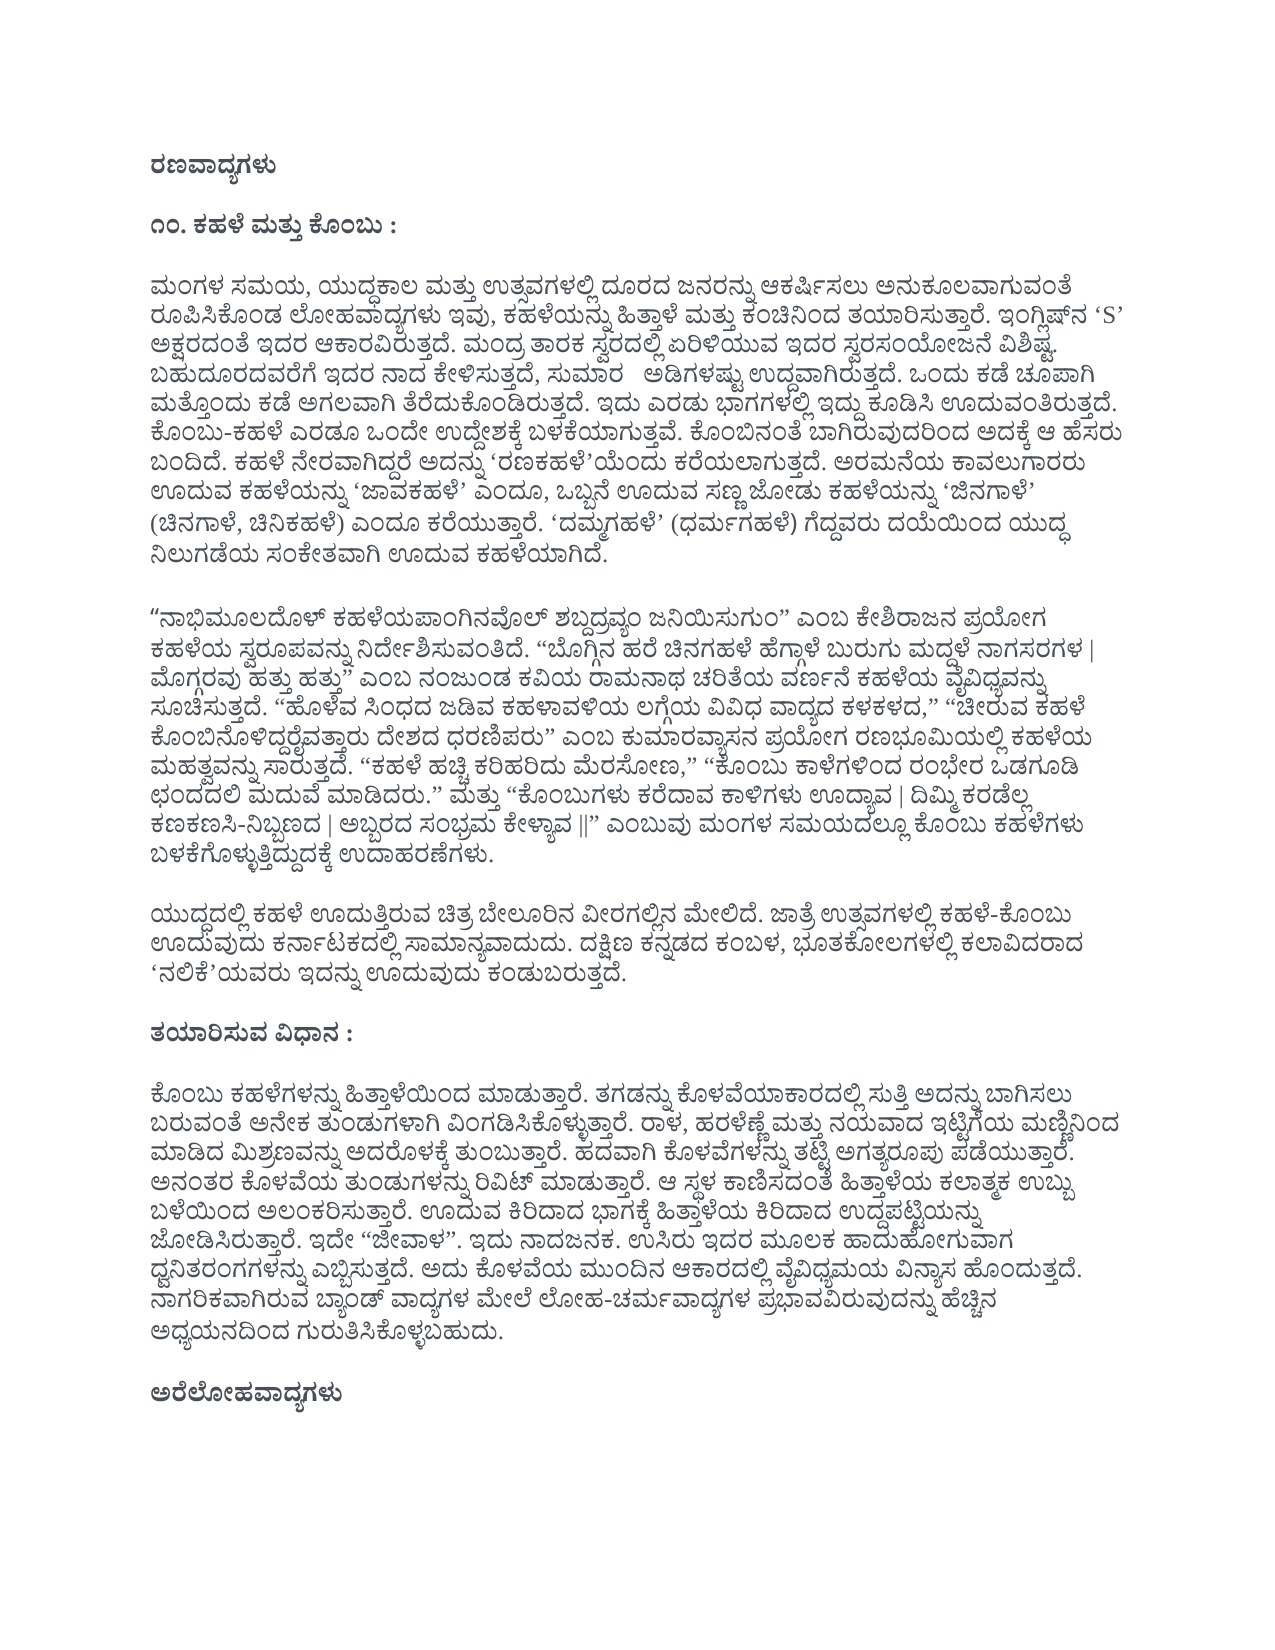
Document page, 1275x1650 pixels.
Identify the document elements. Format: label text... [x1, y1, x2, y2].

text ರಣವಾದ್ಯಗಳು [150, 150, 1125, 179]
text “ನಾಭಿಮೂಲದೊಳ್ ಕಹಳೆಯಪಾಂಗಿನವೊಲ್ ಶಬ್ದದ್ರವ್ಯಂ ಜನಿಯಿಸುಗುಂ” ಎಂಬ ಕೇಶಿರಾಜನ ಪ್ರಯೋಗ ಕಹಳೆಯ ಸ್ವರೂಪವನ್ನು ನಿರ್ದೇಶಿಸುವಂತಿದೆ. “ಬೊಗ್ಗಿನ ಹರೆ ಚಿನಗಹಳೆ ಹೆಗ್ಗಾಳೆ ಬುರುಗು ಮದ್ದಳೆ ನಾಗಸರಗಳ | ಮೊಗ್ಗರವು ಹತ್ತು ಹತ್ತು” ಎಂಬ ನಂಜುಂಡ ಕವಿಯ ರಾಮನಾಥ ಚರಿತೆಯ ವರ್ಣನೆ ಕಹಳೆಯ ವೈವಿಧ್ಯವನ್ನು ಸೂಚಿಸುತ್ತದೆ. “ಹೊಳೆವ ಸಿಂಧದ ಜಡಿವ ಕಹಳಾವಳಿಯ ಲಗ್ಗೆಯ ವಿವಿಧ ವಾದ್ಯದ ಕಳಕಳದ,” “ಚೀರುವ ಕಹಳೆ ಕೊಂಬಿನೊಳಿದ್ದರೈವತ್ತಾರು ದೇಶದ ಧರಣಿಪರು” ಎಂಬ ಕುಮಾರವ್ಯಾಸನ ಪ್ರಯೋಗ ರಣಭೂಮಿಯಲ್ಲಿ ಕಹಳೆಯ ಮಹತ್ವವನ್ನು ಸಾರುತ್ತದೆ. “ಕಹಳೆ ಹಚ್ಚಿ ಕರಿಹರಿದು ಮೆರಸೋಣ,” “ಕೊಂಬು ಕಾಳೆಗಳಿಂದ ರಂಭೇರ ಒಡಗೂಡಿ ಛಂದದಲಿ ಮದುವೆ ಮಾಡಿದರು.” ಮತ್ತು “ಕೊಂಬುಗಳು ಕರೆದಾವ ಕಾಳಿಗಳು ಊದ್ಯಾವ | ದಿಮ್ಮಿ ಕರಡೆಲ್ಲ ಕಣಕಣಸಿ-ನಿಬ್ಬಣದ | ಅಬ್ಬರದ ಸಂಭ್ರಮ ಕೇಳ್ಯಾವ ||” ಎಂಬುವು ಮಂಗಳ ಸಮಯದಲ್ಲೂ ಕೊಂಬು ಕಹಳೆಗಳು ಬಳಕೆಗೊಳ್ಳುತ್ತಿದ್ದುದಕ್ಕೆ ಉದಾಹರಣೆಗಳು. [150, 600, 1125, 868]
text ಮಂಗಳ ಸಮಯ, ಯುದ್ಧಕಾಲ ಮತ್ತು ಉತ್ಸವಗಳಲ್ಲಿ ದೂರದ ಜನರನ್ನು ಆಕರ್ಷಿಸಲು ಅನುಕೂಲವಾಗುವಂತೆ ರೂಪಿಸಿಕೊಂಡ ಲೋಹವಾದ್ಯಗಳು ಇವು, ಕಹಳೆಯನ್ನು ಹಿತ್ತಾಳೆ ಮತ್ತು ಕಂಚಿನಿಂದ ತಯಾರಿಸುತ್ತಾರೆ. ಇಂಗ್ಲಿಷ್‌ನ ‘S’ ಅಕ್ಷರದಂತೆ ಇದರ ಆಕಾರವಿರುತ್ತದೆ. ಮಂದ್ರ ತಾರಕ ಸ್ವರದಲ್ಲಿ ಏರಿಳಿಯುವ ಇದರ ಸ್ವರಸಂಯೋಜನೆ ವಿಶಿಷ್ಟ. ಬಹುದೂರದವರೆಗೆ ಇದರ ನಾದ ಕೇಳಿಸುತ್ತದೆ, ಸುಮಾರ ಅಡಿಗಳಷ್ಟು ಉದ್ದವಾಗಿರುತ್ತದೆ. ಒಂದು ಕಡೆ ಚೂಪಾಗಿ ಮತ್ತೊಂದು ಕಡೆ ಅಗಲವಾಗಿ ತೆರೆದುಕೊಂಡಿರುತ್ತದೆ. ಇದು ಎರಡು ಭಾಗಗಳಲ್ಲಿ ಇದ್ದು ಕೂಡಿಸಿ ಊದುವಂತಿರುತ್ತದೆ. ಕೊಂಬು-ಕಹಳೆ ಎರಡೂ ಒಂದೇ ಉದ್ದೇಶಕ್ಕೆ ಬಳಕೆಯಾಗುತ್ತವೆ. ಕೊಂಬಿನಂತೆ ಬಾಗಿರುವುದರಿಂದ ಅದಕ್ಕೆ ಆ ಹೆಸರು ಬಂದಿದೆ. ಕಹಳೆ ನೇರವಾಗಿದ್ದರೆ ಅದನ್ನು ‘ರಣಕಹಳೆ’ಯೆಂದು ಕರೆಯಲಾಗುತ್ತದೆ. ಅರಮನೆಯ ಕಾವಲುಗಾರರು ಊದುವ ಕಹಳೆಯನ್ನು ‘ಜಾವಕಹಳೆ’ ಎಂದೂ, ಒಬ್ಬನೆ ಊದುವ ಸಣ್ಣ ಜೋಡು ಕಹಳೆಯನ್ನು ‘ಜಿನಗಾಳೆ’ (ಚಿನಗಾಳೆ, ಚಿನಿಕಹಳೆ) ಎಂದೂ ಕರೆಯುತ್ತಾರೆ. ‘ದಮ್ಮಗಹಳೆ’ (ಧರ್ಮಗಹಳೆ) ಗೆದ್ದವರು ದಯೆಯಿಂದ ಯುದ್ಧ ನಿಲುಗಡೆಯ ಸಂಕೇತವಾಗಿ ಊದುವ ಕಹಳೆಯಾಗಿದೆ. [150, 271, 1125, 568]
text ೧೦. ಕಹಳೆ ಮತ್ತು ಕೊಂಬು : [150, 210, 1125, 240]
text ಕೊಂಬು ಕಹಳೆಗಳನ್ನು ಹಿತ್ತಾಳೆಯಿಂದ ಮಾಡುತ್ತಾರೆ. ತಗಡನ್ನು ಕೊಳವೆಯಾಕಾರದಲ್ಲಿ ಸುತ್ತಿ ಅದನ್ನು ಬಾಗಿಸಲು ಬರುವಂತೆ ಅನೇಕ ತುಂಡುಗಳಾಗಿ ವಿಂಗಡಿಸಿಕೊಳ್ಳುತ್ತಾರೆ. ರಾಳ, ಹರಳೆಣ್ಣೆ ಮತ್ತು ನಯವಾದ ಇಟ್ಟಿಗೆಯ ಮಣ್ಣಿನಿಂದ ಮಾಡಿದ ಮಿಶ್ರಣವನ್ನು ಅದರೊಳಕ್ಕೆ ತುಂಬುತ್ತಾರೆ. ಹದವಾಗಿ ಕೊಳವೆಗಳನ್ನು ತಟ್ಟಿ ಅಗತ್ಯರೂಪು ಪಡೆಯುತ್ತಾರೆ. ಅನಂತರ ಕೊಳವೆಯ ತುಂಡುಗಳನ್ನು ರಿವಿಟ್ ಮಾಡುತ್ತಾರೆ. ಆ ಸ್ಥಳ ಕಾಣಿಸದಂತೆ ಹಿತ್ತಾಳೆಯ ಕಲಾತ್ಮಕ ಉಬ್ಬು ಬಳೆಯಿಂದ ಅಲಂಕರಿಸುತ್ತಾರೆ. ಊದುವ ಕಿರಿದಾದ ಭಾಗಕ್ಕೆ ಹಿತ್ತಾಳೆಯ ಕಿರಿದಾದ ಉದ್ದಪಟ್ಟಿಯನ್ನು ಜೋಡಿಸಿರುತ್ತಾರೆ. ಇದೇ “ಜೀವಾಳ”. ಇದು ನಾದಜನಕ. ಉಸಿರು ಇದರ ಮೂಲಕ ಹಾದುಹೋಗುವಾಗ ಧ್ವನಿತರಂಗಗಳನ್ನು ಎಬ್ಬಿಸುತ್ತದೆ. ಅದು ಕೊಳವೆಯ ಮುಂದಿನ ಆಕಾರದಲ್ಲಿ ವೈವಿಧ್ಯಮಯ ವಿನ್ಯಾಸ ಹೊಂದುತ್ತದೆ. ನಾಗರಿಕವಾಗಿರುವ ಬ್ಯಾಂಡ್ ವಾದ್ಯಗಳ ಮೇಲೆ ಲೋಹ-ಚರ್ಮವಾದ್ಯಗಳ ಪ್ರಭಾವವಿರುವುದನ್ನು ಹೆಚ್ಚಿನ ಅಧ್ಯಯನದಿಂದ ಗುರುತಿಸಿಕೊಳ್ಳಬಹುದು. [150, 1079, 1125, 1347]
text ಯುದ್ಧದಲ್ಲಿ ಕಹಳೆ ಊದುತ್ತಿರುವ ಚಿತ್ರ ಬೇಲೂರಿನ ವೀರಗಲ್ಲಿನ ಮೇಲಿದೆ. ಜಾತ್ರೆ ಉತ್ಸವಗಳಲ್ಲಿ ಕಹಳೆ-ಕೊಂಬು ಊದುವುದು ಕರ್ನಾಟಕದಲ್ಲಿ ಸಾಮಾನ್ಯವಾದುದು. ದಕ್ಷಿಣ ಕನ್ನಡದ ಕಂಬಳ, ಭೂತಕೋಲಗಳಲ್ಲಿ ಕಲಾವಿದರಾದ ‘ನಲಿಕೆ’ಯವರು ಇದನ್ನು ಊದುವುದು ಕಂಡುಬರುತ್ತದೆ. [150, 899, 1125, 987]
text ತಯಾರಿಸುವ ವಿಧಾನ : [150, 1018, 1125, 1047]
text ಅರೆಲೋಹವಾದ್ಯಗಳು [150, 1378, 1125, 1407]
